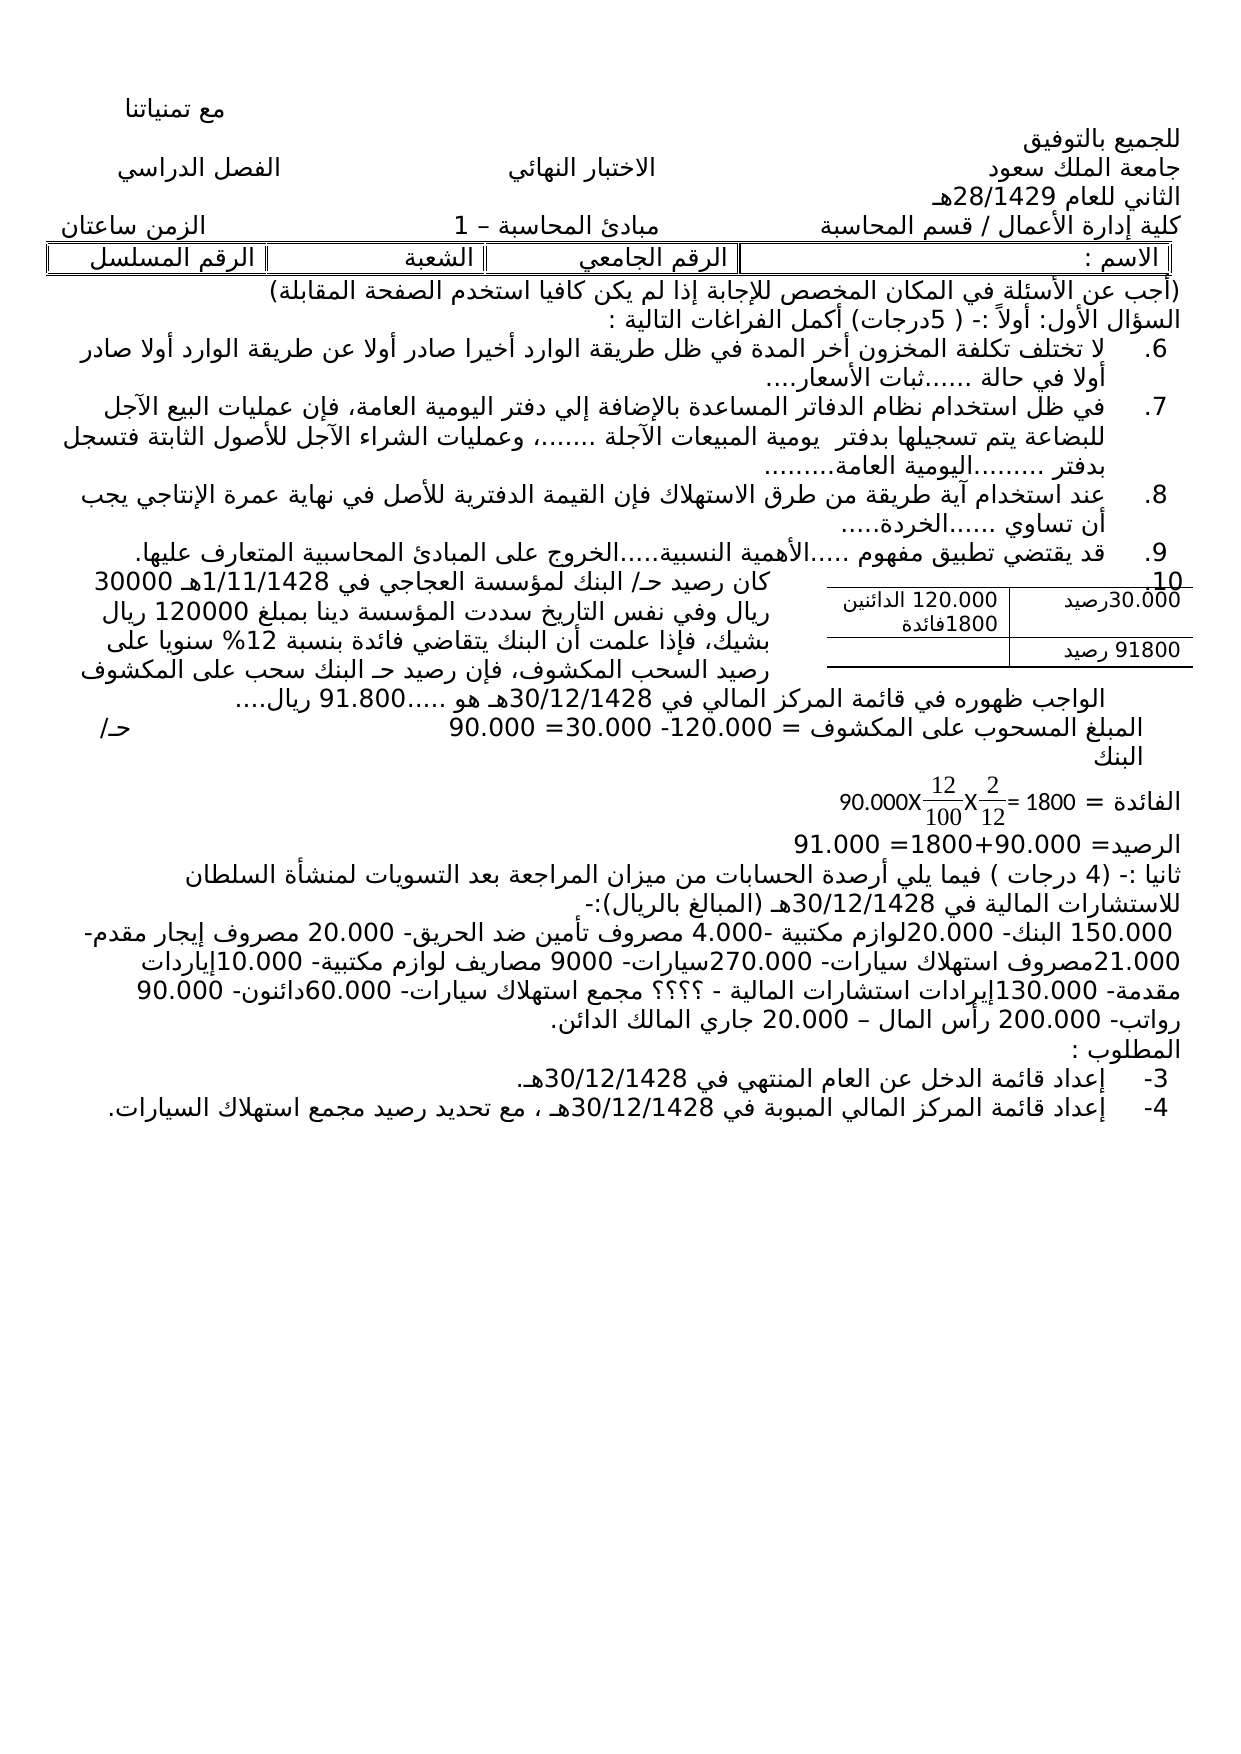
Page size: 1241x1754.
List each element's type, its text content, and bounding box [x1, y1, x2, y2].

text الفائدة = 90.000XX= 1800 [59, 772, 1181, 831]
table_cell [827, 638, 1009, 666]
list إعداد قائمة الدخل عن العام المنتهي في 30/12/1428هـ. [59, 1064, 1144, 1093]
list عند استخدام آية طريقة من طرق الاستهلاك فإن القيمة الدفترية للأصل في نهاية عمرة الإنتاجي يجب أن تساوي ......الخردة..... [59, 480, 1144, 538]
text مع تمنياتنا للجميع بالتوفيق [59, 95, 1181, 153]
text ثانيا :- (4 درجات ) فيما يلي أرصدة الحسابات من ميزان المراجعة بعد التسويات لمنشأة السلطان للاستشارات المالية في 30/12/1428هـ (المبالغ بالريال):- [59, 860, 1181, 918]
text كلية إدارة الأعمال / قسم المحاسبة مبادئ المحاسبة – 1 الزمن ساعتان [59, 211, 1181, 241]
text جامعة الملك سعود الاختبار النهائي الفصل الدراسي الثاني للعام 28/1429هـ [59, 153, 1181, 211]
text 150.000 البنك- 20.000لوازم مكتبية -4.000 مصروف تأمين ضد الحريق- 20.000 مصروف إيجار مقدم- 21.000مصروف استهلاك سيارات- 270.000سيارات- 9000 مصاريف لوازم مكتبية- 10.000إياردات مقدمة- 130.000إيرادات استشارات المالية - ؟؟؟؟ مجمع استهلاك سيارات- 60.000دائنون- 90.000 رواتب- 200.000 رأس المال – 20.000 جاري المالك الدائن. [59, 918, 1181, 1035]
text المبلغ المسحوب على المكشوف = 120.000- 30.000= 90.000 حـ/ البنك [59, 713, 1144, 772]
list كان رصيد حـ/ البنك لمؤسسة العجاجي في 1/11/1428هـ 30000 ريال وفي نفس التاريخ سددت المؤسسة دينا بمبلغ 120000 ريال بشيك، فإذا علمت أن البنك يتقاضي فائدة بنسبة 12% سنويا على رصيد السحب المكشوف، فإن رصيد حـ البنك سحب على المكشوف الواجب ظهوره في قائمة المركز المالي في 30/12/1428هـ هو .....91.800 ريال.... [59, 568, 1144, 713]
text السؤال الأول: أولاً :- ( 5درجات) أكمل الفراغات التالية : [59, 305, 1181, 334]
text (أجب عن الأسئلة في المكان المخصص للإجابة إذا لم يكن كافيا استخدم الصفحة المقابلة) [59, 276, 1181, 305]
table_header الرقم الجامعي [485, 244, 737, 273]
list قد يقتضي تطبيق مفهوم .....الأهمية النسبية.....الخروج على المبادئ المحاسبية المتعارف عليها. [59, 538, 1144, 568]
text المطلوب : [59, 1035, 1181, 1064]
table_header الشعبة [266, 242, 485, 273]
table_header الرقم المسلسل [48, 244, 266, 273]
list في ظل استخدام نظام الدفاتر المساعدة بالإضافة إلي دفتر اليومية العامة، فإن عمليات البيع الآجل للبضاعة يتم تسجيلها بدفتر يومية المبيعات الآجلة .......، وعمليات الشراء الآجل للأصول الثابتة فتسجل بدفتر .........اليومية العامة......... [59, 393, 1144, 480]
list إعداد قائمة المركز المالي المبوبة في 30/12/1428هـ ، مع تحديد رصيد مجمع استهلاك السيارات. [59, 1093, 1144, 1122]
list لا تختلف تكلفة المخزون أخر المدة في ظل طريقة الوارد أخيرا صادر أولا عن طريقة الوارد أولا صادر أولا في حالة ......ثبات الأسعار.... [59, 334, 1144, 393]
text الرصيد= 90.000+1800= 91.000 [59, 831, 1181, 860]
table_header الاسم : [741, 242, 1170, 273]
table_header 30.000رصيد [1010, 588, 1192, 637]
table_cell 91800 رصيد [1010, 638, 1192, 666]
table_header 120.000 الدائنين 1800فائدة [827, 588, 1009, 637]
